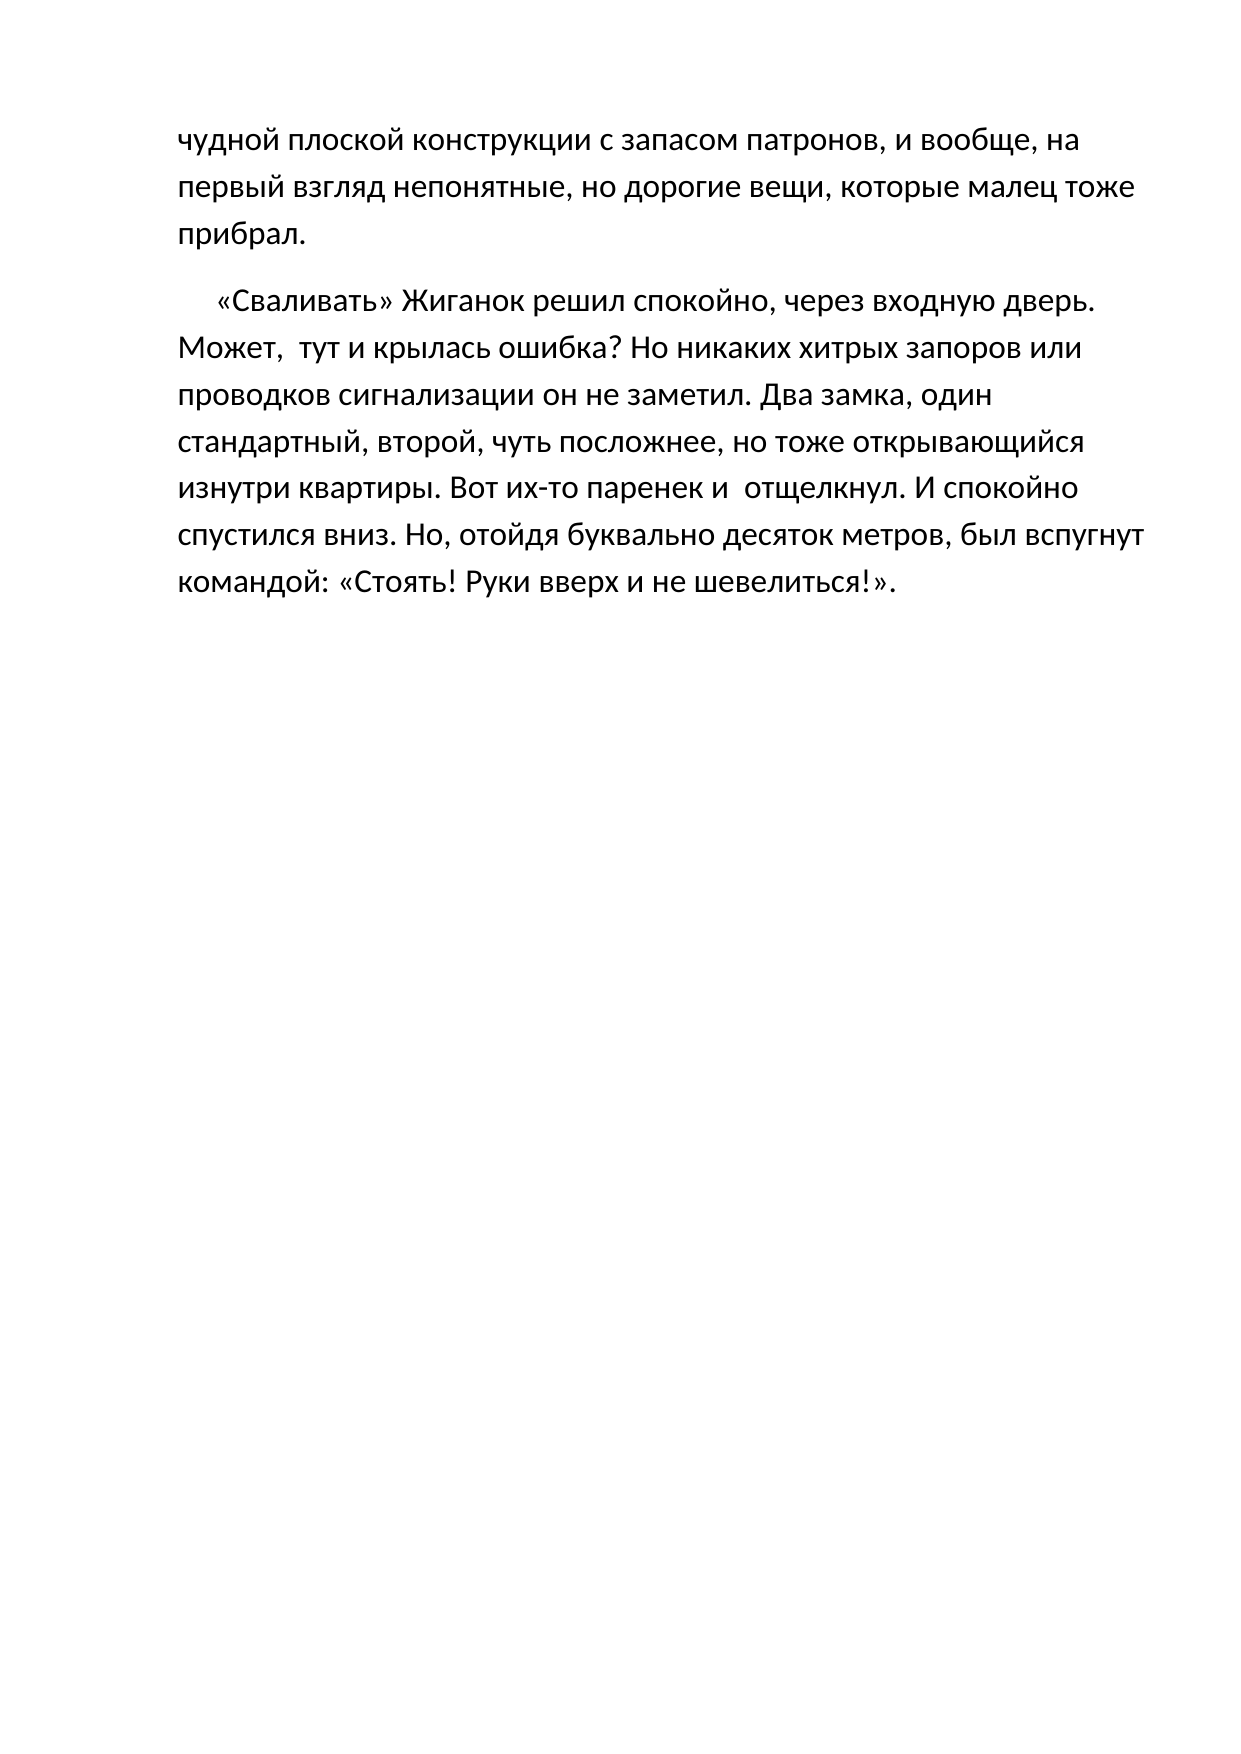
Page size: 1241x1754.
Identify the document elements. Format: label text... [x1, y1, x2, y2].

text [177, 118, 1152, 252]
text «Сваливать» Жиганок решил спокойно, через входную дверь. Может, тут и крылась ошибка? Но никаких хитрых запоров или проводков сигнализации он не заметил. Два замка, один стандартный, второй, чуть посложнее, но тоже открывающийся изнутри квартиры. Вот их-то паренек и отщелкнул. И спокойно спустился вниз. Но, отойдя буквально десяток метров, был вспугнут командой: «Стоять! Руки вверх и не шевелиться!». [177, 279, 1152, 601]
